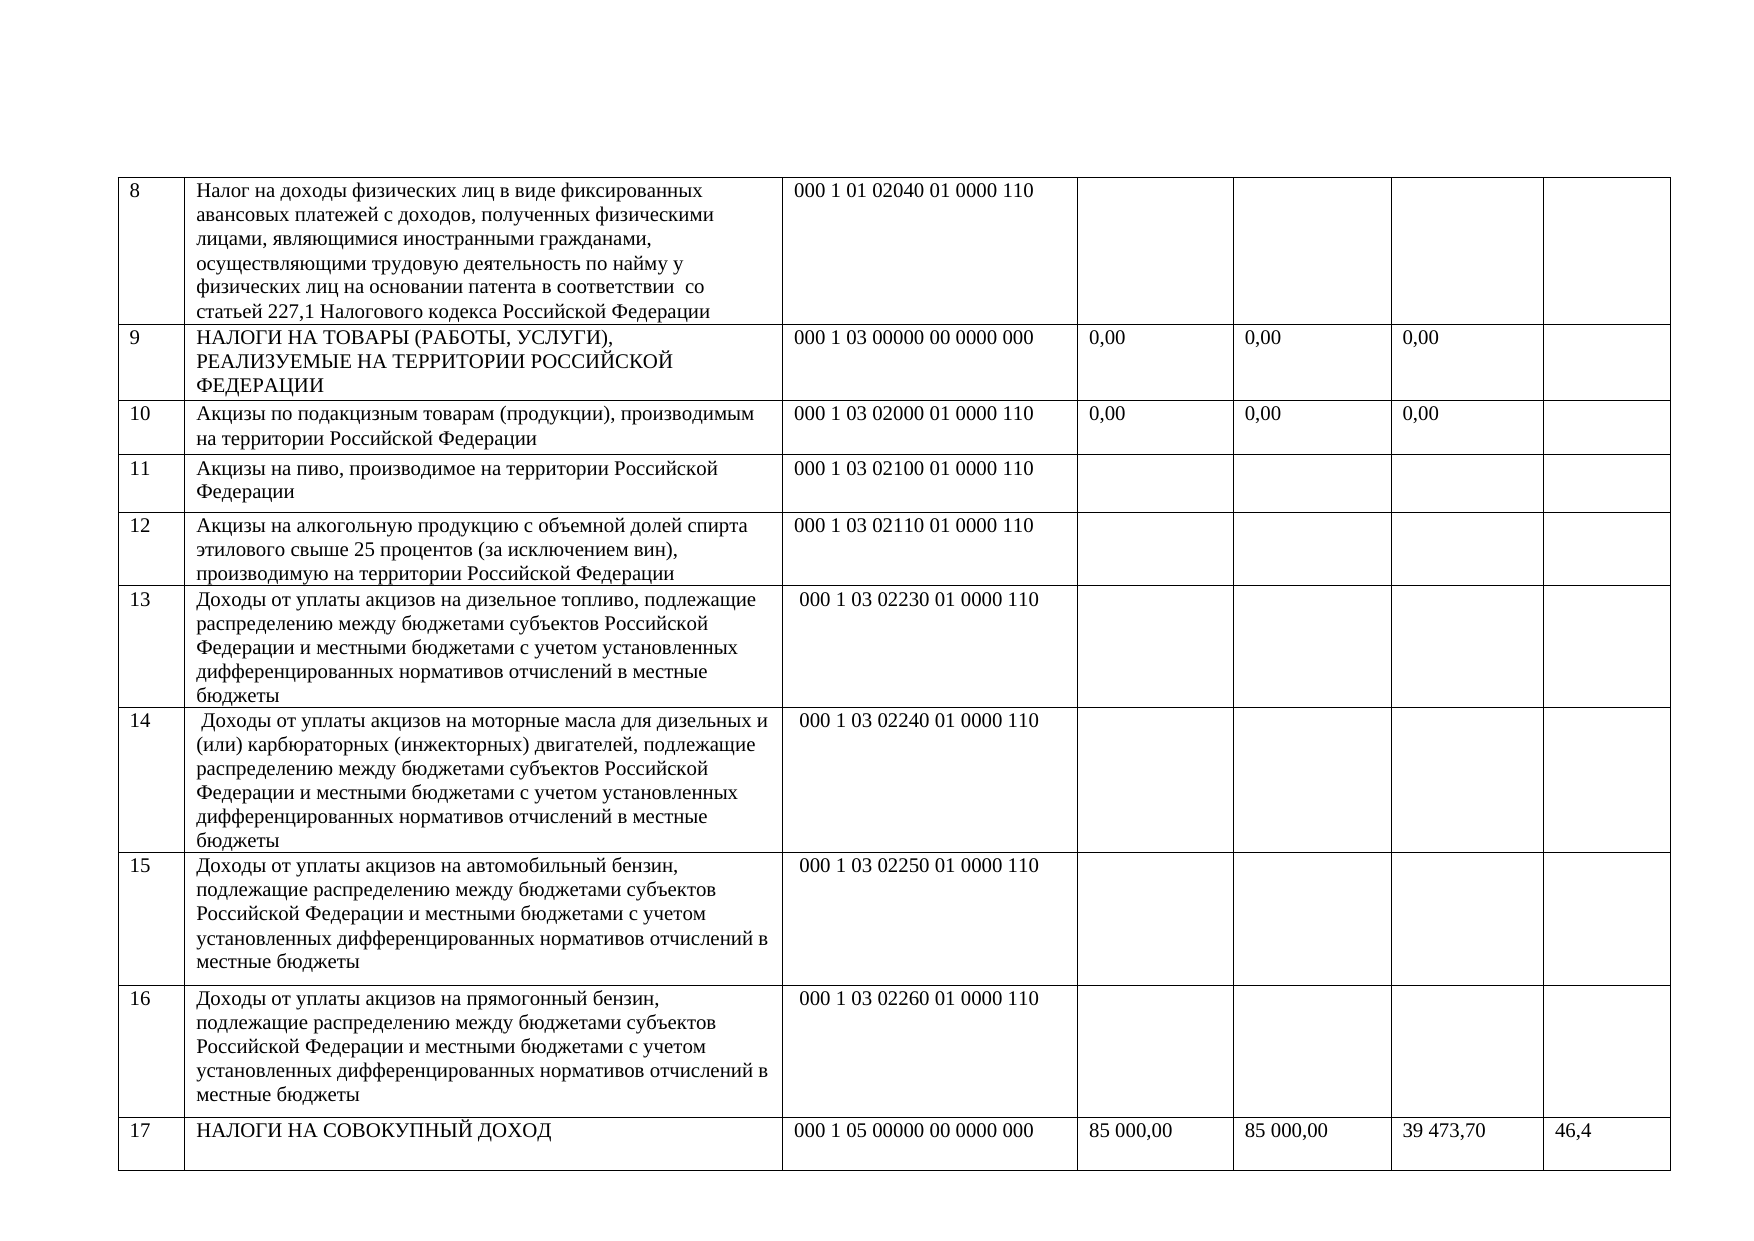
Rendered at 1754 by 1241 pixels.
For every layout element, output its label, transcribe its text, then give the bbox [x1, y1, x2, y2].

table_cell 000 1 03 02240 01 0000 110 [783, 708, 1077, 852]
table_cell [1078, 178, 1233, 324]
table_cell НАЛОГИ НА СОВОКУПНЫЙ ДОХОД [185, 1118, 782, 1170]
table_cell Акцизы на алкогольную продукцию с объемной долей спирта этилового свыше 25 процентов (за исключением вин), производимую на территории Российской Федерации [185, 513, 782, 585]
table_cell [1544, 853, 1670, 985]
table_cell [1234, 513, 1391, 585]
table_cell 85 000,00 [1078, 1118, 1233, 1170]
table_cell 10 [119, 401, 184, 454]
table_cell 000 1 03 02100 01 0000 110 [783, 455, 1077, 512]
table_cell Доходы от уплаты акцизов на автомобильный бензин, подлежащие распределению между бюджетами субъектов Российской Федерации и местными бюджетами с учетом установленных дифференцированных нормативов отчислений в местные бюджеты [185, 853, 782, 985]
table_cell 000 1 03 02000 01 0000 110 [783, 401, 1077, 454]
table_cell [1392, 178, 1543, 324]
table_cell 15 [119, 853, 184, 985]
table_cell 0,00 [1392, 325, 1543, 400]
table_cell 000 1 01 02040 01 0000 110 [783, 178, 1077, 324]
table_cell [1544, 455, 1670, 512]
table_cell [1544, 708, 1670, 852]
table_cell Акцизы на пиво, производимое на территории Российской Федерации [185, 455, 782, 512]
table_cell 39 473,70 [1392, 1118, 1543, 1170]
table_cell [1392, 513, 1543, 585]
table_cell [1234, 986, 1391, 1117]
table_cell [1078, 708, 1233, 852]
table_cell 000 1 03 02230 01 0000 110 [783, 586, 1077, 707]
table_cell 46,4 [1544, 1118, 1670, 1170]
table_cell [1544, 586, 1670, 707]
table_cell 000 1 03 02260 01 0000 110 [783, 986, 1077, 1117]
table_cell 0,00 [1078, 401, 1233, 454]
table_cell 16 [119, 986, 184, 1117]
table_cell 0,00 [1078, 325, 1233, 400]
table_cell [1544, 513, 1670, 585]
table_cell [1234, 586, 1391, 707]
table_cell [1392, 986, 1543, 1117]
table_cell [1392, 708, 1543, 852]
table_cell 13 [119, 586, 184, 707]
table_cell [1544, 325, 1670, 400]
table_cell [1392, 853, 1543, 985]
table_cell 9 [119, 325, 184, 400]
table_cell Налог на доходы физических лиц в виде фиксированных авансовых платежей с доходов, полученных физическими лицами, являющимися иностранными гражданами, осуществляющими трудовую деятельность по найму у физических лиц на основании патента в соответствии со статьей 227,1 Налогового кодекса Российской Федерации [185, 178, 782, 324]
table_cell [1234, 853, 1391, 985]
table_cell [1078, 853, 1233, 985]
table_cell Доходы от уплаты акцизов на дизельное топливо, подлежащие распределению между бюджетами субъектов Российской Федерации и местными бюджетами с учетом установленных дифференцированных нормативов отчислений в местные бюджеты [185, 586, 782, 707]
table_cell [1544, 986, 1670, 1117]
table_cell 000 1 05 00000 00 0000 000 [783, 1118, 1077, 1170]
table_cell 0,00 [1234, 401, 1391, 454]
table_cell [1078, 986, 1233, 1117]
table_cell [1078, 513, 1233, 585]
table_cell [1078, 586, 1233, 707]
table_cell НАЛОГИ НА ТОВАРЫ (РАБОТЫ, УСЛУГИ), РЕАЛИЗУЕМЫЕ НА ТЕРРИТОРИИ РОССИЙСКОЙ ФЕДЕРАЦИИ [185, 325, 782, 400]
table_cell 85 000,00 [1234, 1118, 1391, 1170]
table_cell 8 [119, 178, 184, 324]
table_cell 17 [119, 1118, 184, 1170]
table_cell [1234, 708, 1391, 852]
table_cell [1544, 401, 1670, 454]
table_cell 000 1 03 02250 01 0000 110 [783, 853, 1077, 985]
table_cell [1392, 586, 1543, 707]
table_cell 0,00 [1234, 325, 1391, 400]
table_cell [1234, 178, 1391, 324]
table_cell [1544, 178, 1670, 324]
table_cell 11 [119, 455, 184, 512]
table_cell Доходы от уплаты акцизов на моторные масла для дизельных и (или) карбюраторных (инжекторных) двигателей, подлежащие распределению между бюджетами субъектов Российской Федерации и местными бюджетами с учетом установленных дифференцированных нормативов отчислений в местные бюджеты [185, 708, 782, 852]
table_cell Доходы от уплаты акцизов на прямогонный бензин, подлежащие распределению между бюджетами субъектов Российской Федерации и местными бюджетами с учетом установленных дифференцированных нормативов отчислений в местные бюджеты [185, 986, 782, 1117]
table_cell 14 [119, 708, 184, 852]
table_cell 000 1 03 00000 00 0000 000 [783, 325, 1077, 400]
table_cell [1392, 455, 1543, 512]
table_cell Акцизы по подакцизным товарам (продукции), производимым на территории Российской Федерации [185, 401, 782, 454]
table_cell 0,00 [1392, 401, 1543, 454]
table_cell [1234, 455, 1391, 512]
table_cell 12 [119, 513, 184, 585]
table_cell [1078, 455, 1233, 512]
table_cell 000 1 03 02110 01 0000 110 [783, 513, 1077, 585]
